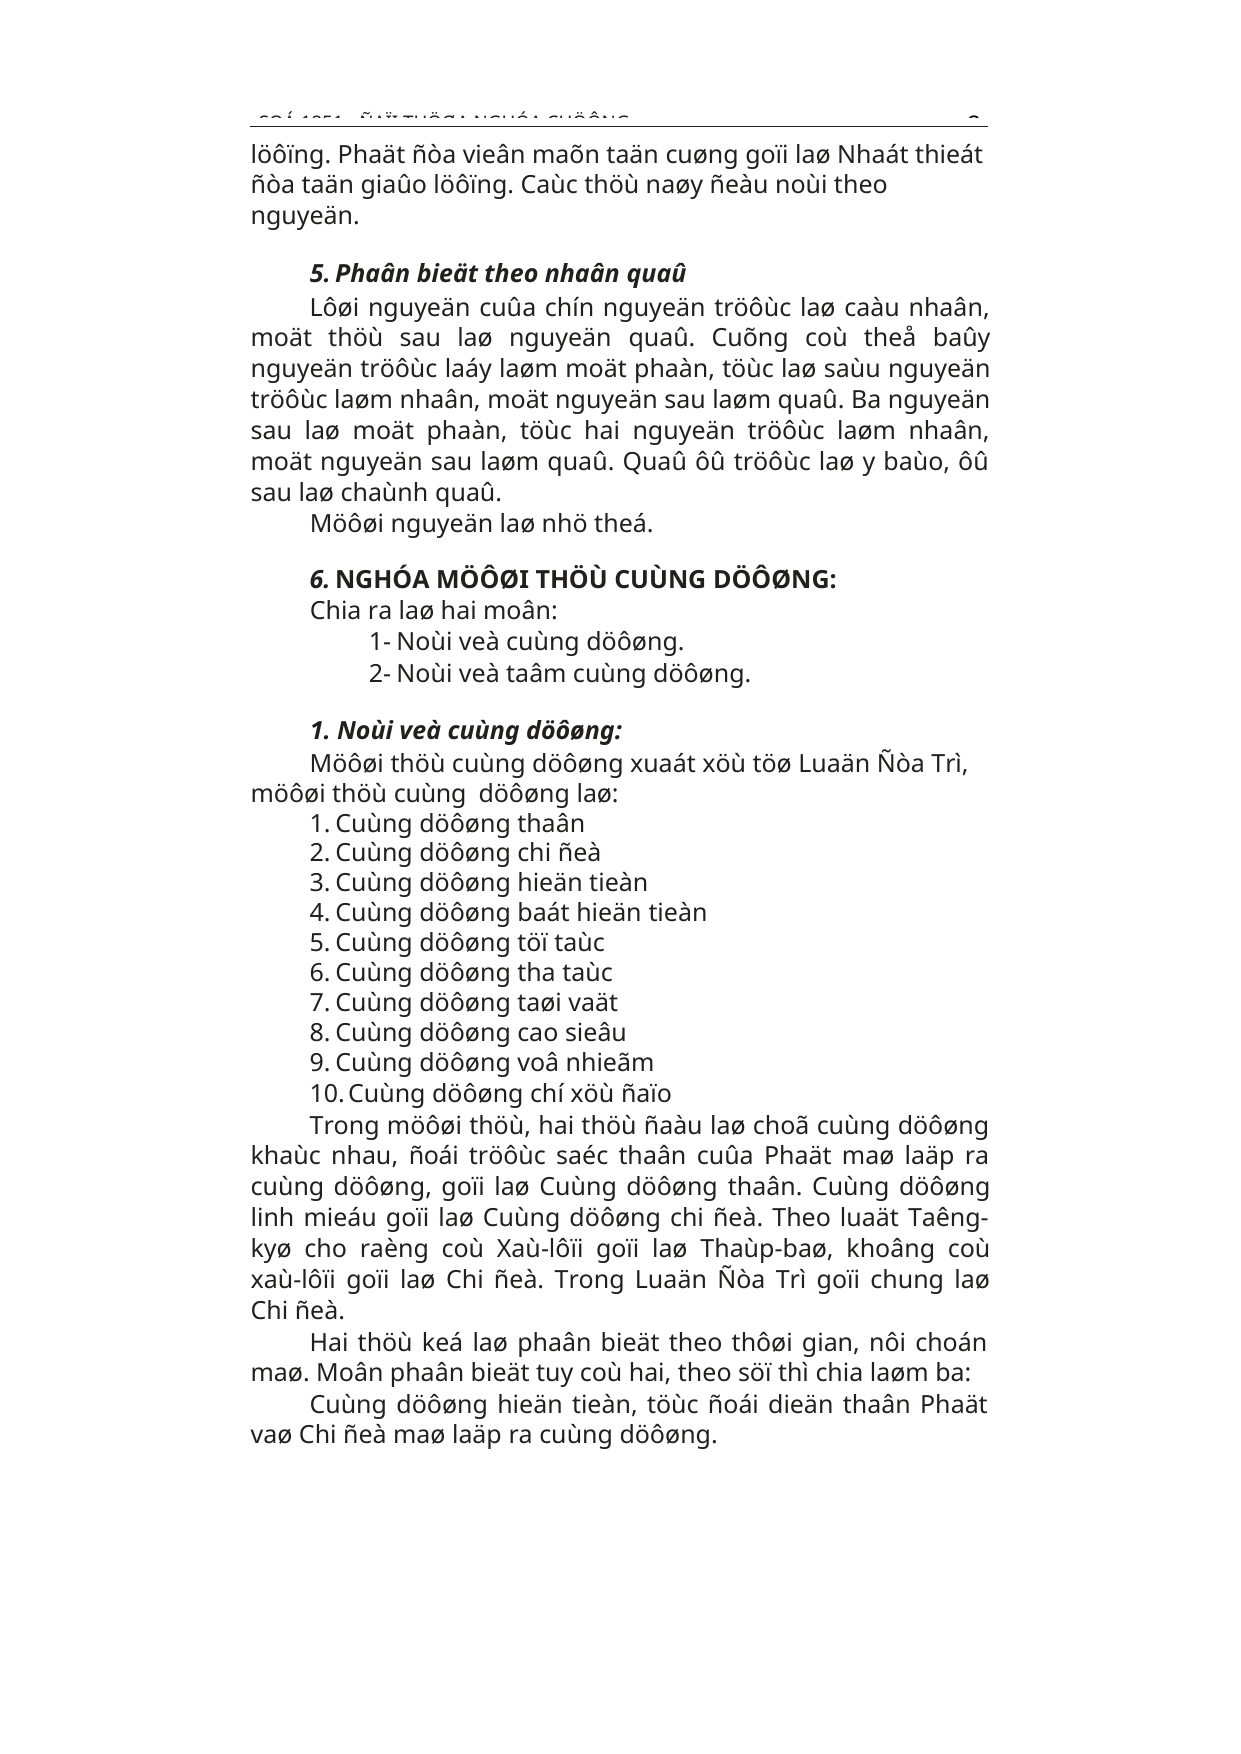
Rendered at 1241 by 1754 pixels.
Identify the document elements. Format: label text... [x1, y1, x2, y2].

text löôïng. Phaät ñòa vieân maõn taän cuøng goïi laø Nhaát thieát ñòa taän giaûo löôïng. Caùc thöù naøy ñeàu noùi theo nguyeän. [250, 138, 989, 231]
list Cuùng döôøng baát hieän tieàn [309, 898, 1092, 928]
text Cuùng döôøng hieän tieàn, töùc ñoái dieän thaân Phaät vaø Chi ñeà maø laäp ra cuùng döôøng. [250, 1389, 988, 1451]
subtitle 1. Noùi veà cuùng döôøng: [309, 714, 1092, 746]
list Cuùng döôøng cao sieâu [309, 1018, 1092, 1048]
list Noùi veà taâm cuùng döôøng. [369, 656, 1092, 688]
list Cuùng döôøng hieän tieàn [309, 868, 1092, 898]
list Cuùng döôøng thaân [309, 810, 1092, 838]
subtitle NGHÓA MÖÔØI THÖÙ CUÙNG DÖÔØNG: [309, 563, 1092, 596]
list Noùi veà cuùng döôøng. [369, 626, 1092, 656]
list Cuùng döôøng chi ñeà [309, 838, 1092, 868]
list Cuùng döôøng tha taùc [309, 958, 1092, 988]
subtitle Phaân bieät theo nhaân quaû [309, 257, 1092, 289]
text Hai thöù keá laø phaân bieät theo thôøi gian, nôi choán maø. Moân phaân bieät tuy coù hai, theo söï thì chia laøm ba: [250, 1327, 988, 1389]
text Trong möôøi thöù, hai thöù ñaàu laø choã cuùng döôøng khaùc nhau, ñoái tröôùc saéc thaân cuûa Phaät maø laäp ra cuùng döôøng, goïi laø Cuùng döôøng thaân. Cuùng döôøng linh mieáu goïi laø Cuùng döôøng chi ñeà. Theo luaät Taêng-kyø cho raèng coù Xaù-lôïi goïi laø Thaùp-baø, khoâng coù xaù-lôïi goïi laø Chi ñeà. Trong Luaän Ñòa Trì goïi chung laø Chi ñeà. [250, 1110, 990, 1327]
text Möôøi thöù cuùng döôøng xuaát xöù töø Luaän Ñòa Trì, möôøi thöù cuùng döôøng laø: [250, 748, 989, 810]
text Lôøi nguyeän cuûa chín nguyeän tröôùc laø caàu nhaân, moät thöù sau laø nguyeän quaû. Cuõng coù theå baûy nguyeän tröôùc laáy laøm moät phaàn, töùc laø saùu nguyeän tröôùc laøm nhaân, moät nguyeän sau laøm quaû. Ba nguyeän sau laø moät phaàn, töùc hai nguyeän tröôùc laøm nhaân, moät nguyeän sau laøm quaû. Quaû ôû tröôùc laø y baùo, ôû sau laø chaùnh quaû. [250, 291, 990, 508]
text Chia ra laø hai moân: [309, 596, 1092, 626]
list Cuùng döôøng chí xöù ñaïo [309, 1078, 1092, 1108]
list Cuùng döôøng töï taùc [309, 928, 1092, 958]
list Cuùng döôøng voâ nhieãm [309, 1048, 1092, 1078]
list Cuùng döôøng taøi vaät [309, 988, 1092, 1018]
text Möôøi nguyeän laø nhö theá. [309, 508, 1092, 539]
